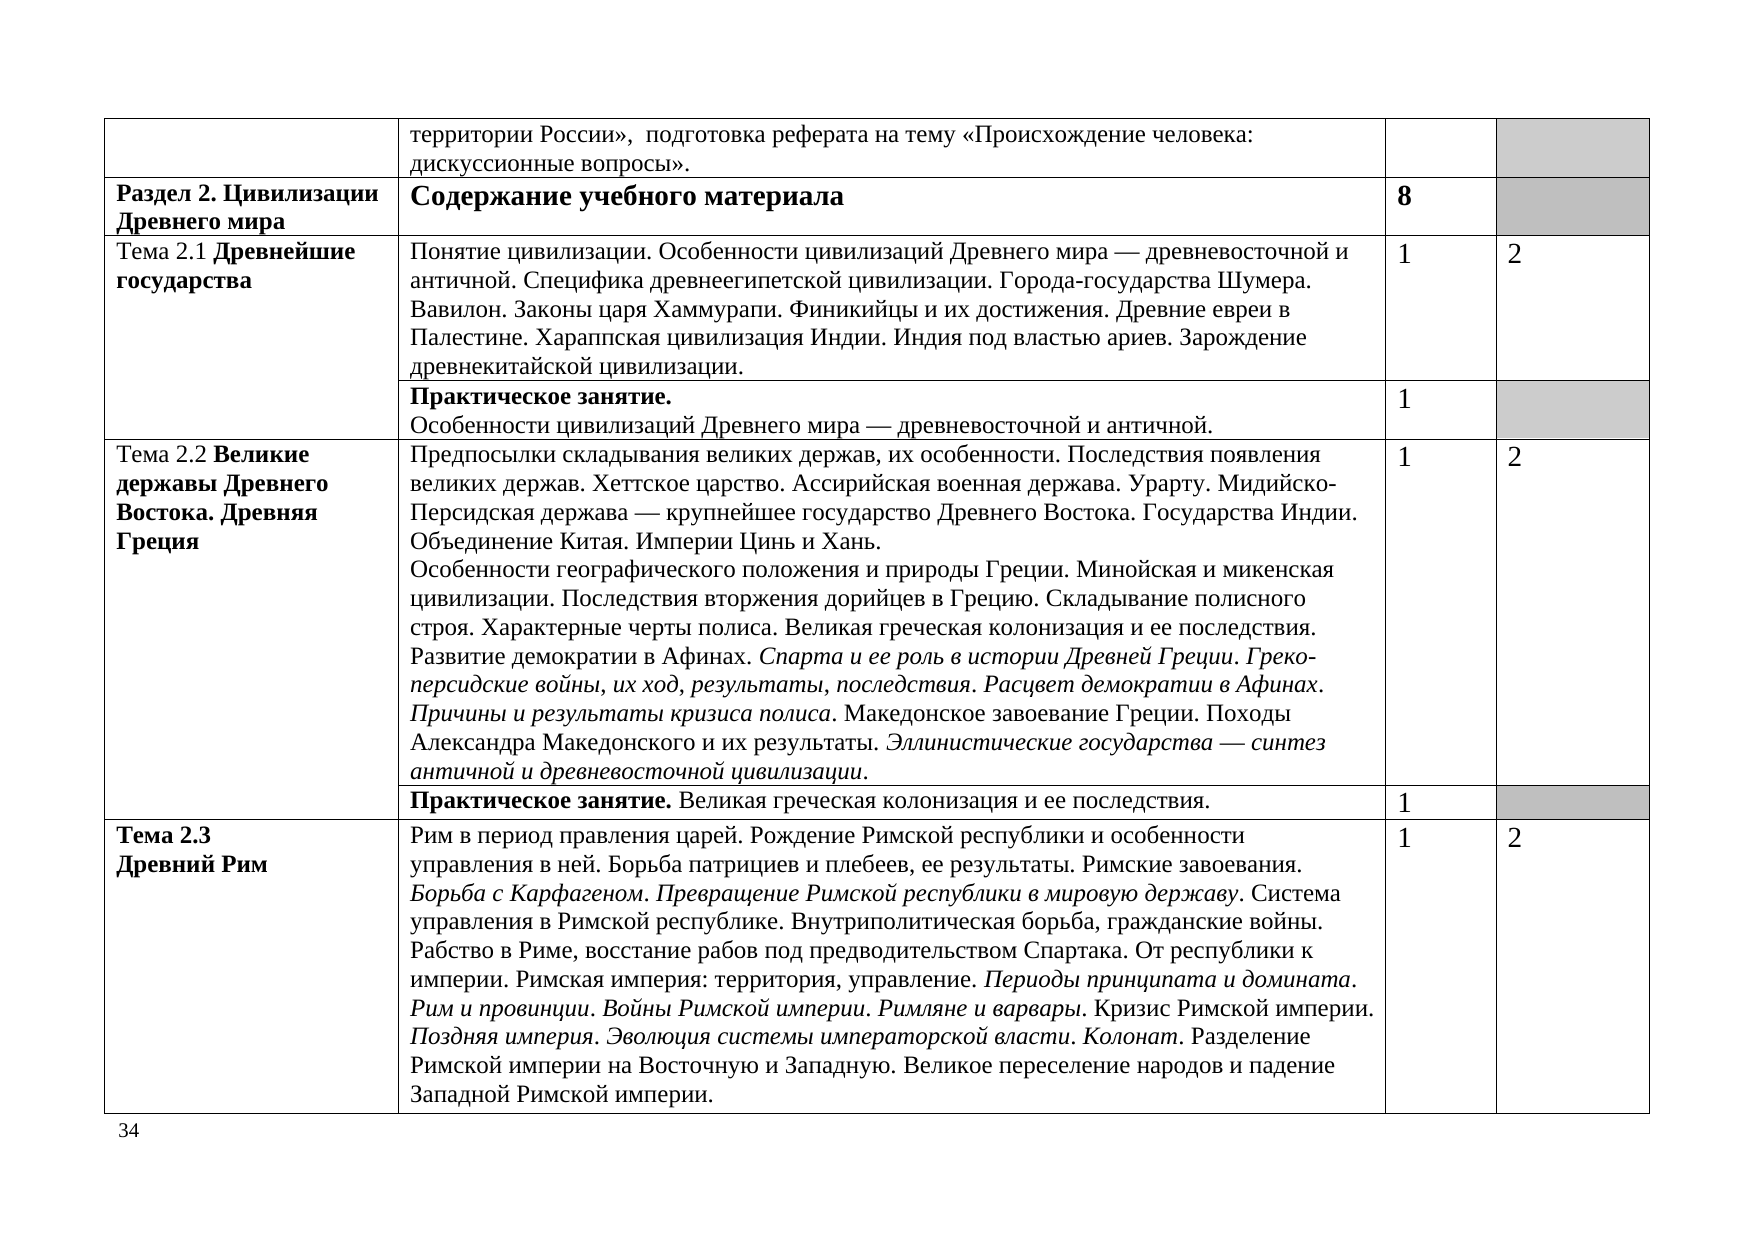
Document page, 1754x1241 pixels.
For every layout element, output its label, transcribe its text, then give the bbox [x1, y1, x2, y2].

table_cell Практическое занятие. Особенности цивилизаций Древнего мира — древневосточной и античной. [399, 381, 1385, 438]
table_cell 2 [1497, 820, 1649, 1113]
table_cell Понятие цивилизации. Особенности цивилизаций Древнего мира — древневосточной и античной. Специфика древнеегипетской цивилизации. Города-государства Шумера. Вавилон. Законы царя Хаммурапи. Финикийцы и их достижения. Древние евреи в Палестине. Хараппская цивилизация Индии. Индия под властью ариев. Зарождение древнекитайской цивилизации. [399, 236, 1385, 380]
table_cell 8 [1386, 178, 1496, 235]
table_cell 1 [1386, 820, 1496, 1113]
table_cell 1 [1386, 786, 1496, 819]
table_cell 1 [1386, 236, 1496, 380]
table_cell Предпосылки складывания великих держав, их особенности. Последствия появления великих держав. Хеттское царство. Ассирийская военная держава. Урарту. Мидийско-Персидская держава — крупнейшее государство Древнего Востока. Государства Индии. Объединение Китая. Империи Цинь и Хань. Особенности географического положения и природы Греции. Минойская и микенская цивилизации. Последствия вторжения дорийцев в Грецию. Складывание полисного строя. Характерные черты полиса. Великая греческая колонизация и ее последствия. Развитие демократии в Афинах. Спарта и ее роль в истории Древней Греции. Греко-персидские войны, их ход, результаты, последствия. Расцвет демократии в Афинах. Причины и результаты кризиса полиса. Македонское завоевание Греции. Походы Александра Македонского и их результаты. Эллинистические государства — синтез античной и древневосточной цивилизации. [399, 440, 1385, 784]
table_cell Рим в период правления царей. Рождение Римской республики и особенности управления в ней. Борьба патрициев и плебеев, ее результаты. Римские завоевания. Борьба с Карфагеном. Превращение Римской республики в мировую державу. Система управления в Римской республике. Внутриполитическая борьба, гражданские войны. Рабство в Риме, восстание рабов под предводительством Спартака. От республики к империи. Римская империя: территория, управление. Периоды принципата и домината. Рим и провинции. Войны Римской империи. Римляне и варвары. Кризис Римской империи. Поздняя империя. Эволюция системы императорской власти. Колонат. Разделение Римской империи на Восточную и Западную. Великое переселение народов и падение Западной Римской империи. [399, 820, 1385, 1113]
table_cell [399, 119, 1385, 177]
table_cell Содержание учебного материала [399, 178, 1385, 235]
table_cell [1497, 381, 1649, 438]
table_cell 2 [1497, 236, 1649, 380]
table_cell 1 [1386, 381, 1496, 438]
table_cell [1497, 119, 1649, 177]
table_cell Практическое занятие. Великая греческая колонизация и ее последствия. [399, 786, 1385, 819]
table_cell 5 [1386, 119, 1496, 177]
table_cell [105, 119, 398, 177]
table_cell 2 [1497, 440, 1649, 784]
table_cell [1497, 786, 1649, 819]
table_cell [105, 820, 398, 1113]
table_cell 1 [1386, 440, 1496, 784]
table_cell Раздел 2. Цивилизации Древнего мира [105, 178, 398, 235]
table_cell Тема 2.2 Великие державы Древнего Востока. Древняя Греция [105, 440, 398, 819]
table_cell Тема 2.1 Древнейшие государства [105, 236, 398, 438]
table_cell [1497, 178, 1649, 235]
